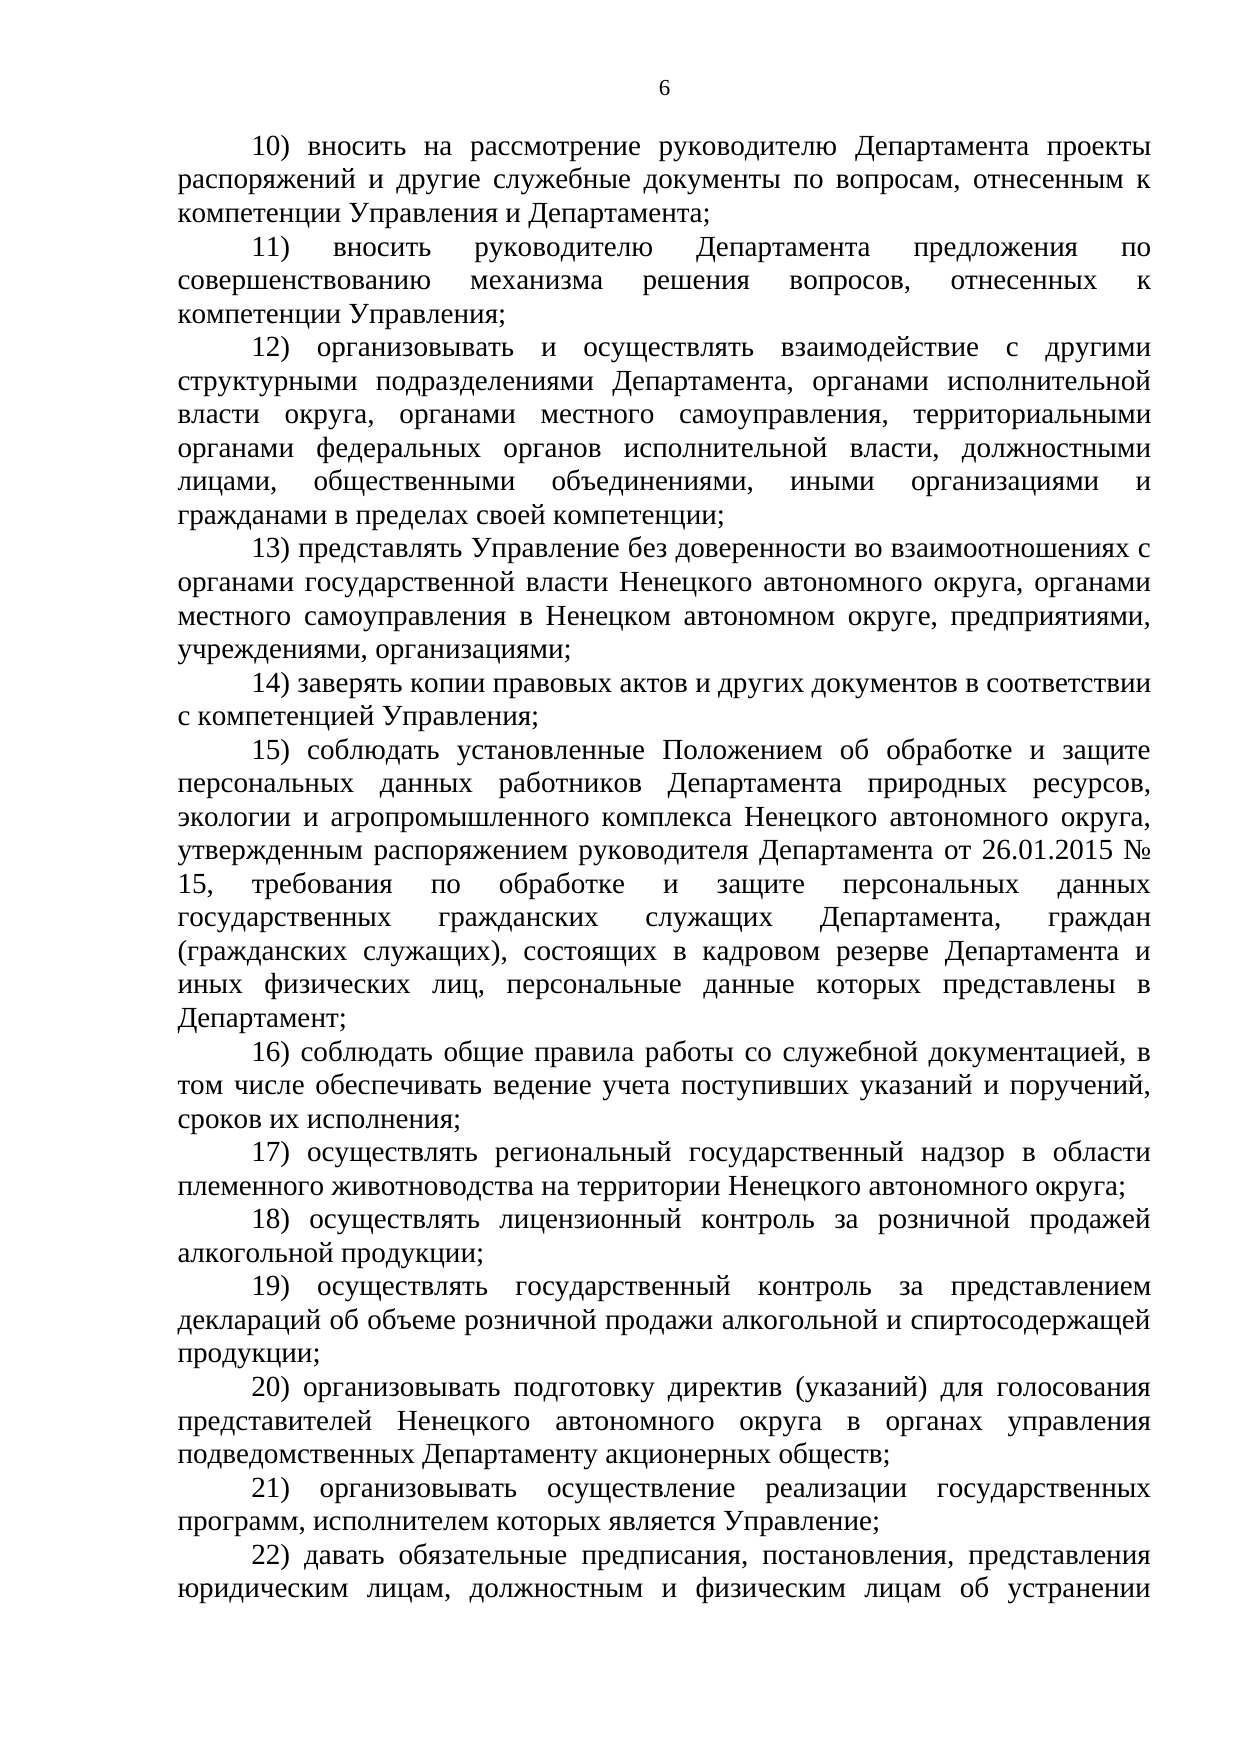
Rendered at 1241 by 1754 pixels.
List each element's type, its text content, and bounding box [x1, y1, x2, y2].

text 11) вносить руководителю Департамента предложения по совершенствованию механизма решения вопросов, отнесенных к компетенции Управления; [177, 229, 1152, 329]
text 19) осуществлять государственный контроль за представлением деклараций об объеме розничной продажи алкогольной и спиртосодержащей продукции; [177, 1268, 1152, 1369]
text 15) соблюдать установленные Положением об обработке и защите персональных данных работников Департамента природных ресурсов, экологии и агропромышленного комплекса Ненецкого автономного округа, утвержденным распоряжением руководителя Департамента от 26.01.2015 № 15, требования по обработке и защите персональных данных государственных гражданских служащих Департамента, граждан (гражданских служащих), состоящих в кадровом резерве Департамента и иных физических лиц, персональные данные которых представлены в Департамент; [177, 732, 1152, 1034]
text 10) вносить на рассмотрение руководителю Департамента проекты распоряжений и другие служебные документы по вопросам, отнесенным к компетенции Управления и Департамента; [177, 128, 1152, 229]
text 18) осуществлять лицензионный контроль за розничной продажей алкогольной продукции; [177, 1201, 1152, 1268]
text 14) заверять копии правовых актов и других документов в соответствии с компетенцией Управления; [177, 665, 1152, 732]
text 20) организовывать подготовку директив (указаний) для голосования представителей Ненецкого автономного округа в органах управления подведомственных Департаменту акционерных обществ; [177, 1369, 1152, 1470]
text 16) соблюдать общие правила работы со служебной документацией, в том числе обеспечивать ведение учета поступивших указаний и поручений, сроков их исполнения; [177, 1034, 1152, 1134]
text 17) осуществлять региональный государственный надзор в области племенного животноводства на территории Ненецкого автономного округа; [177, 1134, 1152, 1201]
text 13) представлять Управление без доверенности во взаимоотношениях с органами государственной власти Ненецкого автономного округа, органами местного самоуправления в Ненецком автономном округе, предприятиями, учреждениями, организациями; [177, 531, 1152, 665]
text 21) организовывать осуществление реализации государственных программ, исполнителем которых является Управление; [177, 1470, 1152, 1537]
text 12) организовывать и осуществлять взаимодействие с другими структурными подразделениями Департамента, органами исполнительной власти округа, органами местного самоуправления, территориальными органами федеральных органов исполнительной власти, должностными лицами, общественными объединениями, иными организациями и гражданами в пределах своей компетенции; [177, 329, 1152, 531]
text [177, 1537, 1152, 1604]
